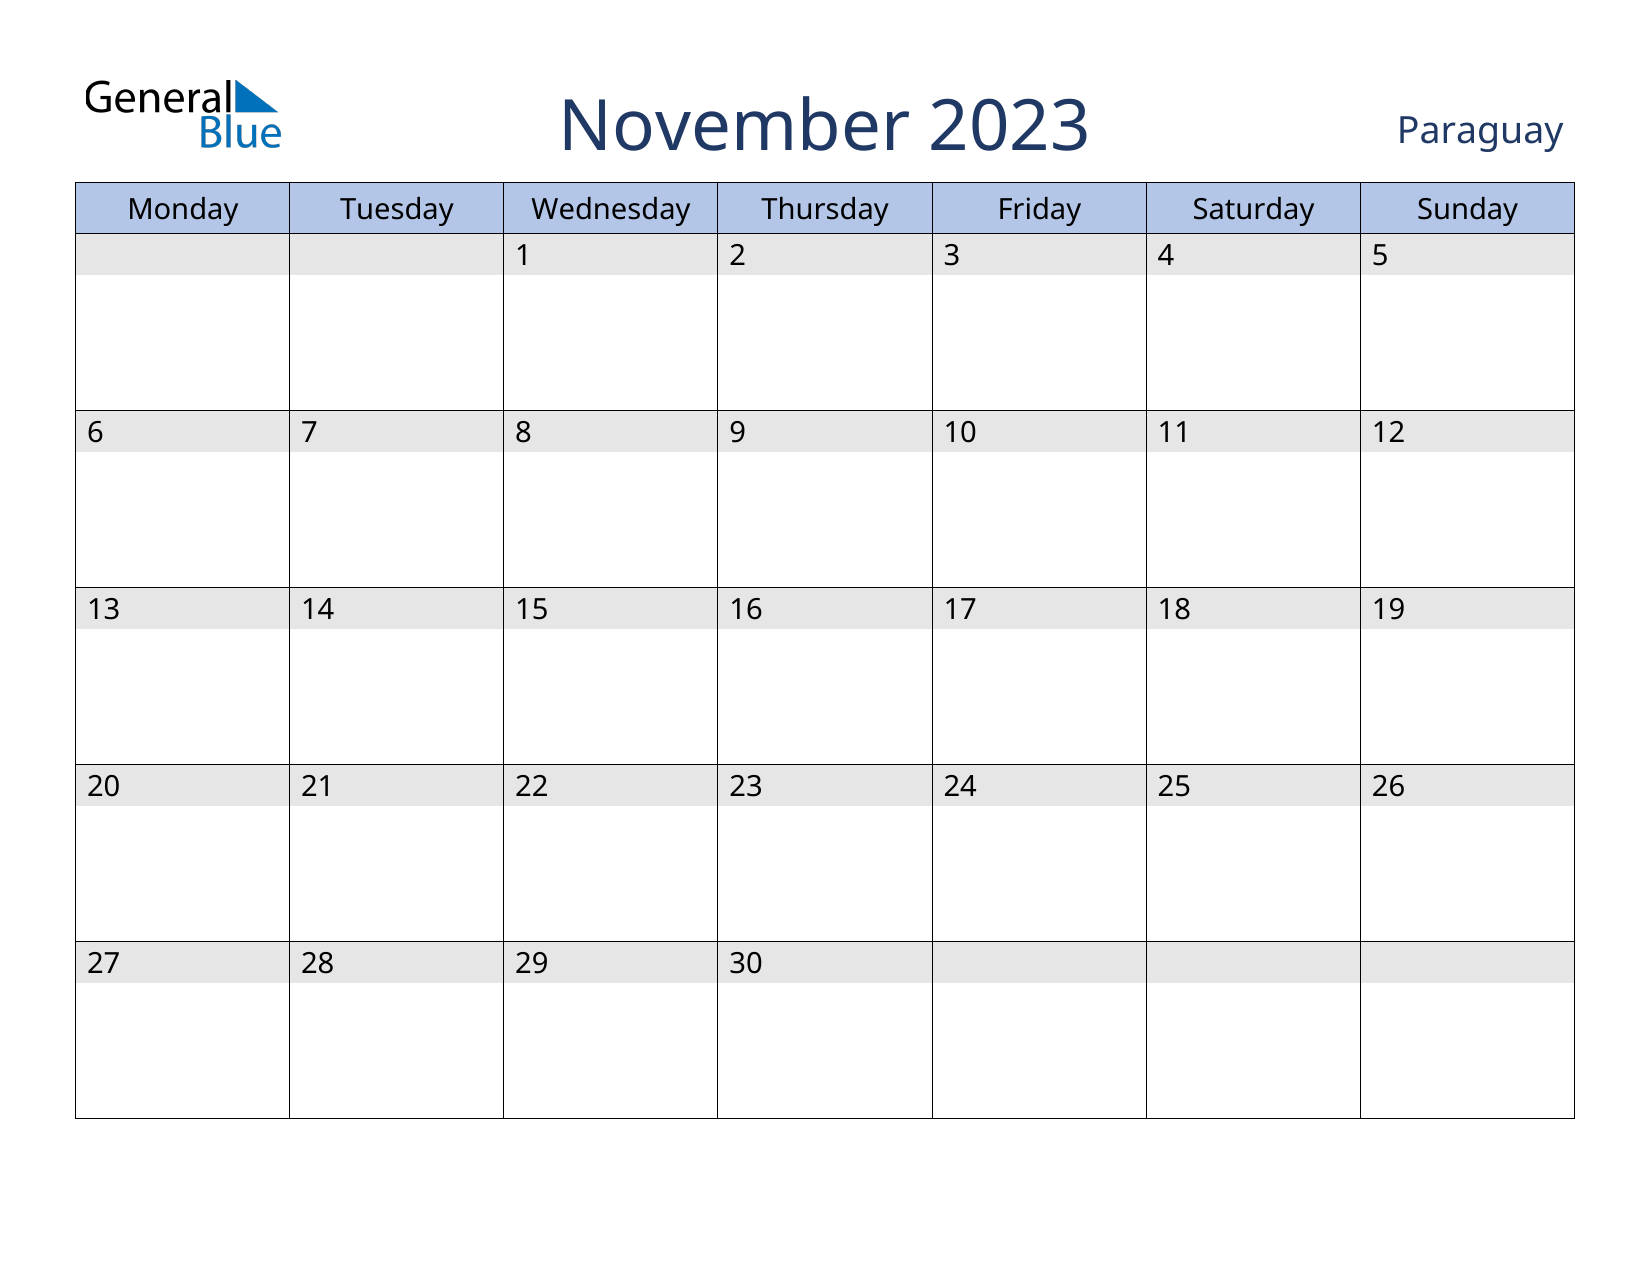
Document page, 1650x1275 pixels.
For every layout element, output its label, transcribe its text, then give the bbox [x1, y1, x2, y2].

table_cell [504, 983, 717, 1118]
table_cell 4 [1147, 234, 1360, 275]
table_cell [1147, 942, 1360, 983]
table_cell [290, 806, 503, 941]
table_cell [933, 275, 1146, 410]
table_cell [933, 806, 1146, 941]
table_cell [718, 452, 932, 587]
table_cell 2 [718, 234, 932, 275]
table_cell Saturday [1147, 183, 1360, 233]
table_cell [1147, 629, 1360, 764]
table_cell 24 [933, 765, 1146, 806]
table_cell 8 [504, 411, 717, 452]
table_cell [76, 806, 289, 941]
table_cell [1361, 983, 1574, 1118]
table_cell 7 [290, 411, 503, 452]
table_cell 17 [933, 588, 1146, 629]
table_cell [76, 275, 289, 410]
table_cell 21 [290, 765, 503, 806]
table_cell 6 [76, 411, 289, 452]
table_cell Tuesday [290, 183, 503, 233]
picture [86, 80, 281, 148]
table_cell 13 [76, 588, 289, 629]
table_cell [76, 452, 289, 587]
table_header November 2023 [504, 75, 1146, 182]
table_cell [1361, 275, 1574, 410]
table_cell [1147, 452, 1360, 587]
table_cell 9 [718, 411, 932, 452]
table_cell 25 [1147, 765, 1360, 806]
table_cell 23 [718, 765, 932, 806]
table_cell [76, 983, 289, 1118]
table_cell 30 [718, 942, 932, 983]
table_cell 10 [933, 411, 1146, 452]
table_cell 22 [504, 765, 717, 806]
table_cell [76, 629, 289, 764]
table_cell [504, 452, 717, 587]
table_cell [1147, 983, 1360, 1118]
table_cell [933, 629, 1146, 764]
table_cell Friday [933, 183, 1146, 233]
table_cell [290, 234, 503, 275]
table_cell [1147, 806, 1360, 941]
table_cell 26 [1361, 765, 1574, 806]
table_cell 20 [76, 765, 289, 806]
table_cell [1361, 806, 1574, 941]
table_cell 18 [1147, 588, 1360, 629]
table_cell [933, 452, 1146, 587]
table_cell [933, 983, 1146, 1118]
table_cell Sunday [1361, 183, 1574, 233]
table_header [76, 75, 503, 182]
table_header Paraguay [1146, 75, 1574, 182]
table_cell [718, 629, 932, 764]
table_cell 28 [290, 942, 503, 983]
table_cell [933, 942, 1146, 983]
table_cell [504, 275, 717, 410]
table_cell [1361, 942, 1574, 983]
table_cell [1147, 275, 1360, 410]
table_cell [290, 275, 503, 410]
table_cell [504, 806, 717, 941]
table_cell [718, 275, 932, 410]
table_cell 15 [504, 588, 717, 629]
table_cell [718, 806, 932, 941]
table_cell [290, 983, 503, 1118]
table_cell Monday [76, 183, 289, 233]
table_cell 14 [290, 588, 503, 629]
table_cell [1361, 629, 1574, 764]
table_cell 27 [76, 942, 289, 983]
table_cell [718, 983, 932, 1118]
table_cell 16 [718, 588, 932, 629]
table_cell Wednesday [504, 183, 717, 233]
table_cell 3 [933, 234, 1146, 275]
table_cell Thursday [718, 183, 932, 233]
table_cell 5 [1361, 234, 1574, 275]
table_cell 12 [1361, 411, 1574, 452]
table_cell [290, 452, 503, 587]
table_cell 29 [504, 942, 717, 983]
table_cell [1361, 452, 1574, 587]
table_cell 11 [1147, 411, 1360, 452]
table_cell [504, 629, 717, 764]
table_cell [290, 629, 503, 764]
table_cell 1 [504, 234, 717, 275]
table_cell 19 [1361, 588, 1574, 629]
table_cell [76, 234, 289, 275]
